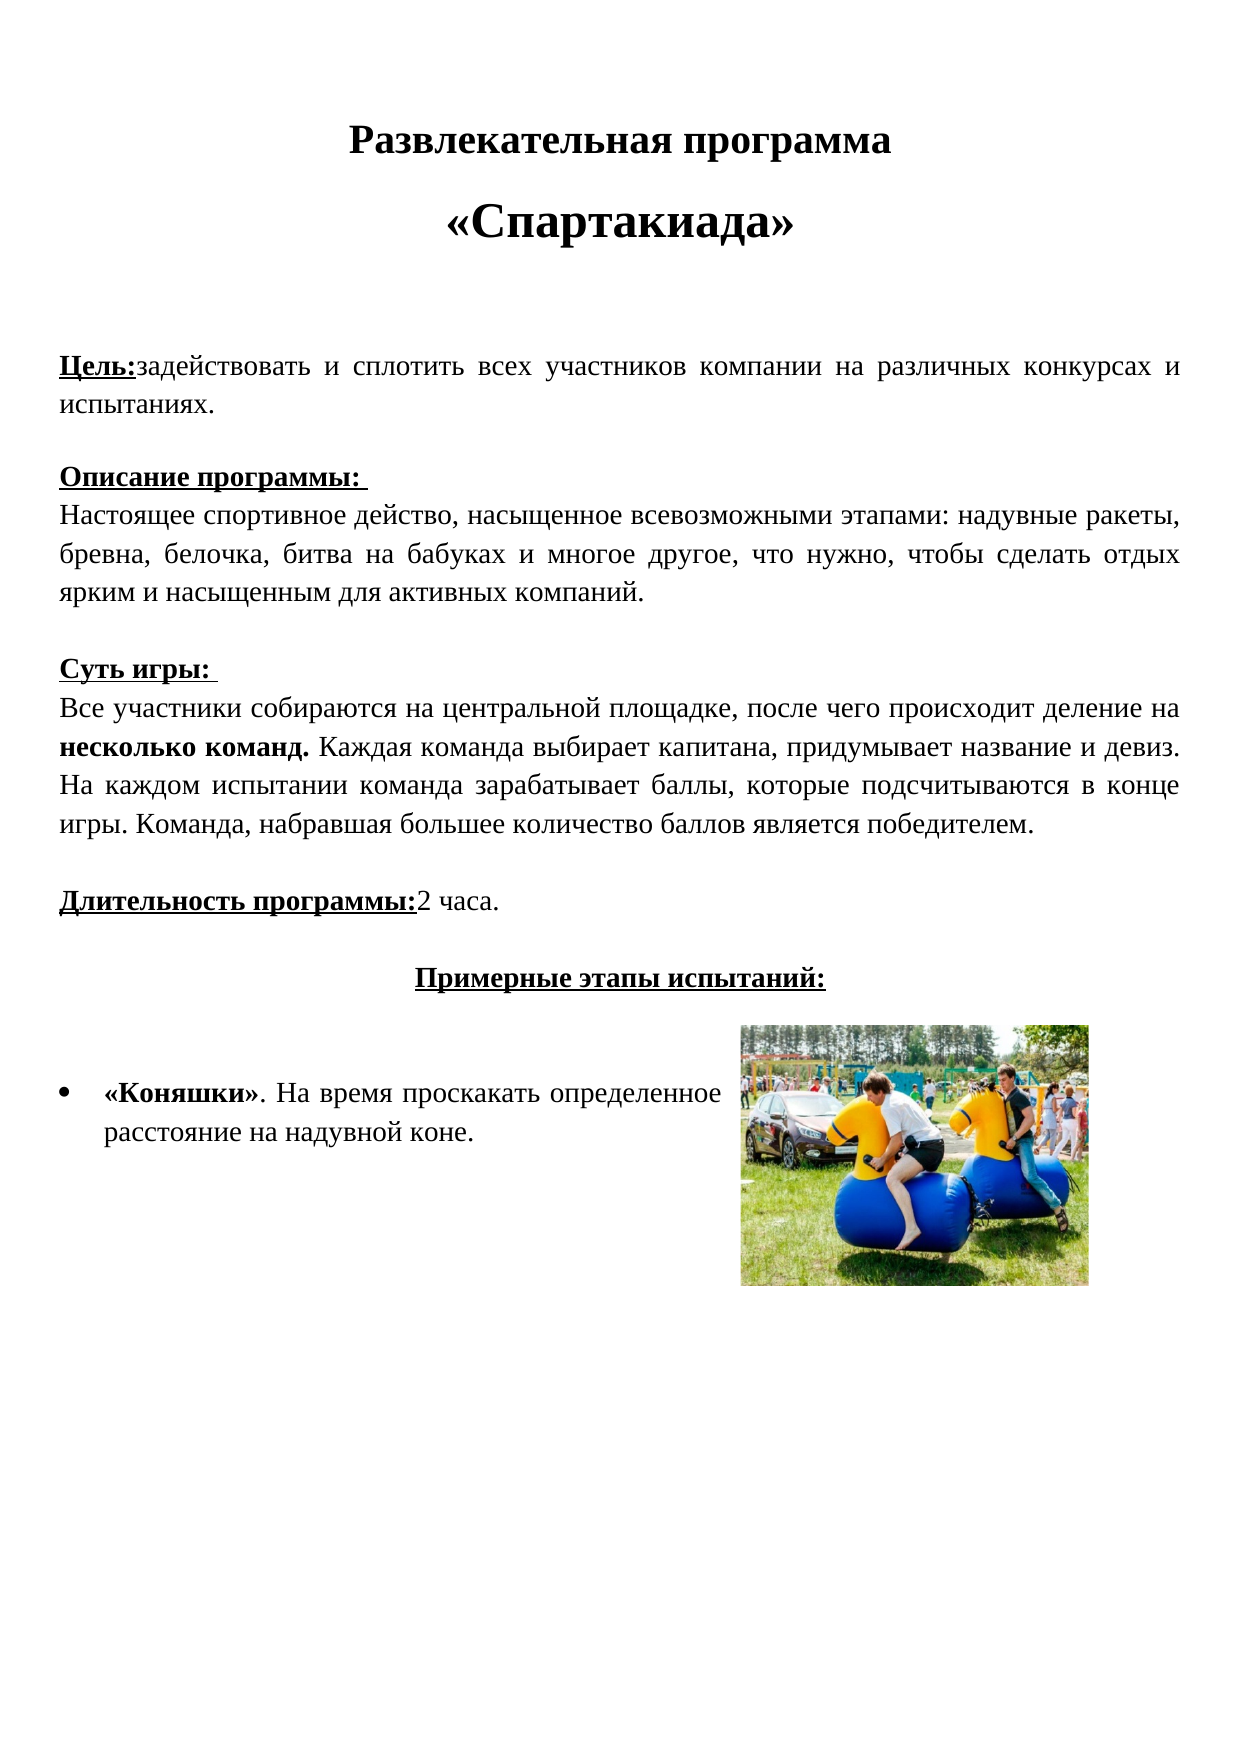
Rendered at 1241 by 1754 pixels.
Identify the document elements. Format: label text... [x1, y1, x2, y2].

text Описание программы: [59, 459, 1181, 492]
list «Коняшки». На время проскакать определенное расстояние на надувной коне. [59, 1076, 1181, 1148]
text Примерные этапы испытаний: [59, 960, 1181, 993]
text Развлекательная программа [59, 115, 1181, 163]
picture [740, 1148, 1089, 1286]
text Суть игры: [59, 652, 1181, 685]
picture [740, 1025, 1089, 1076]
text Все участники собираются на центральной площадке, после чего происходит деление на несколько команд. Каждая команда выбирает капитана, придумывает название и девиз. На каждом испытании команда зарабатывает баллы, которые подсчитываются в конце игры. Команда, набравшая большее количество баллов является победителем. [59, 690, 1181, 839]
text Настоящее спортивное действо, насыщенное всевозможными этапами: надувные ракеты, бревна, белочка, битва на бабуках и многое другое, что нужно, чтобы сделать отдых ярким и насыщенным для активных компаний. [59, 497, 1181, 608]
text «Спартакиада» [59, 191, 1181, 248]
text Цель:задействовать и сплотить всех участников компании на различных конкурсах и испытаниях. [59, 348, 1181, 420]
text Длительность программы:2 часа. [59, 883, 1181, 916]
